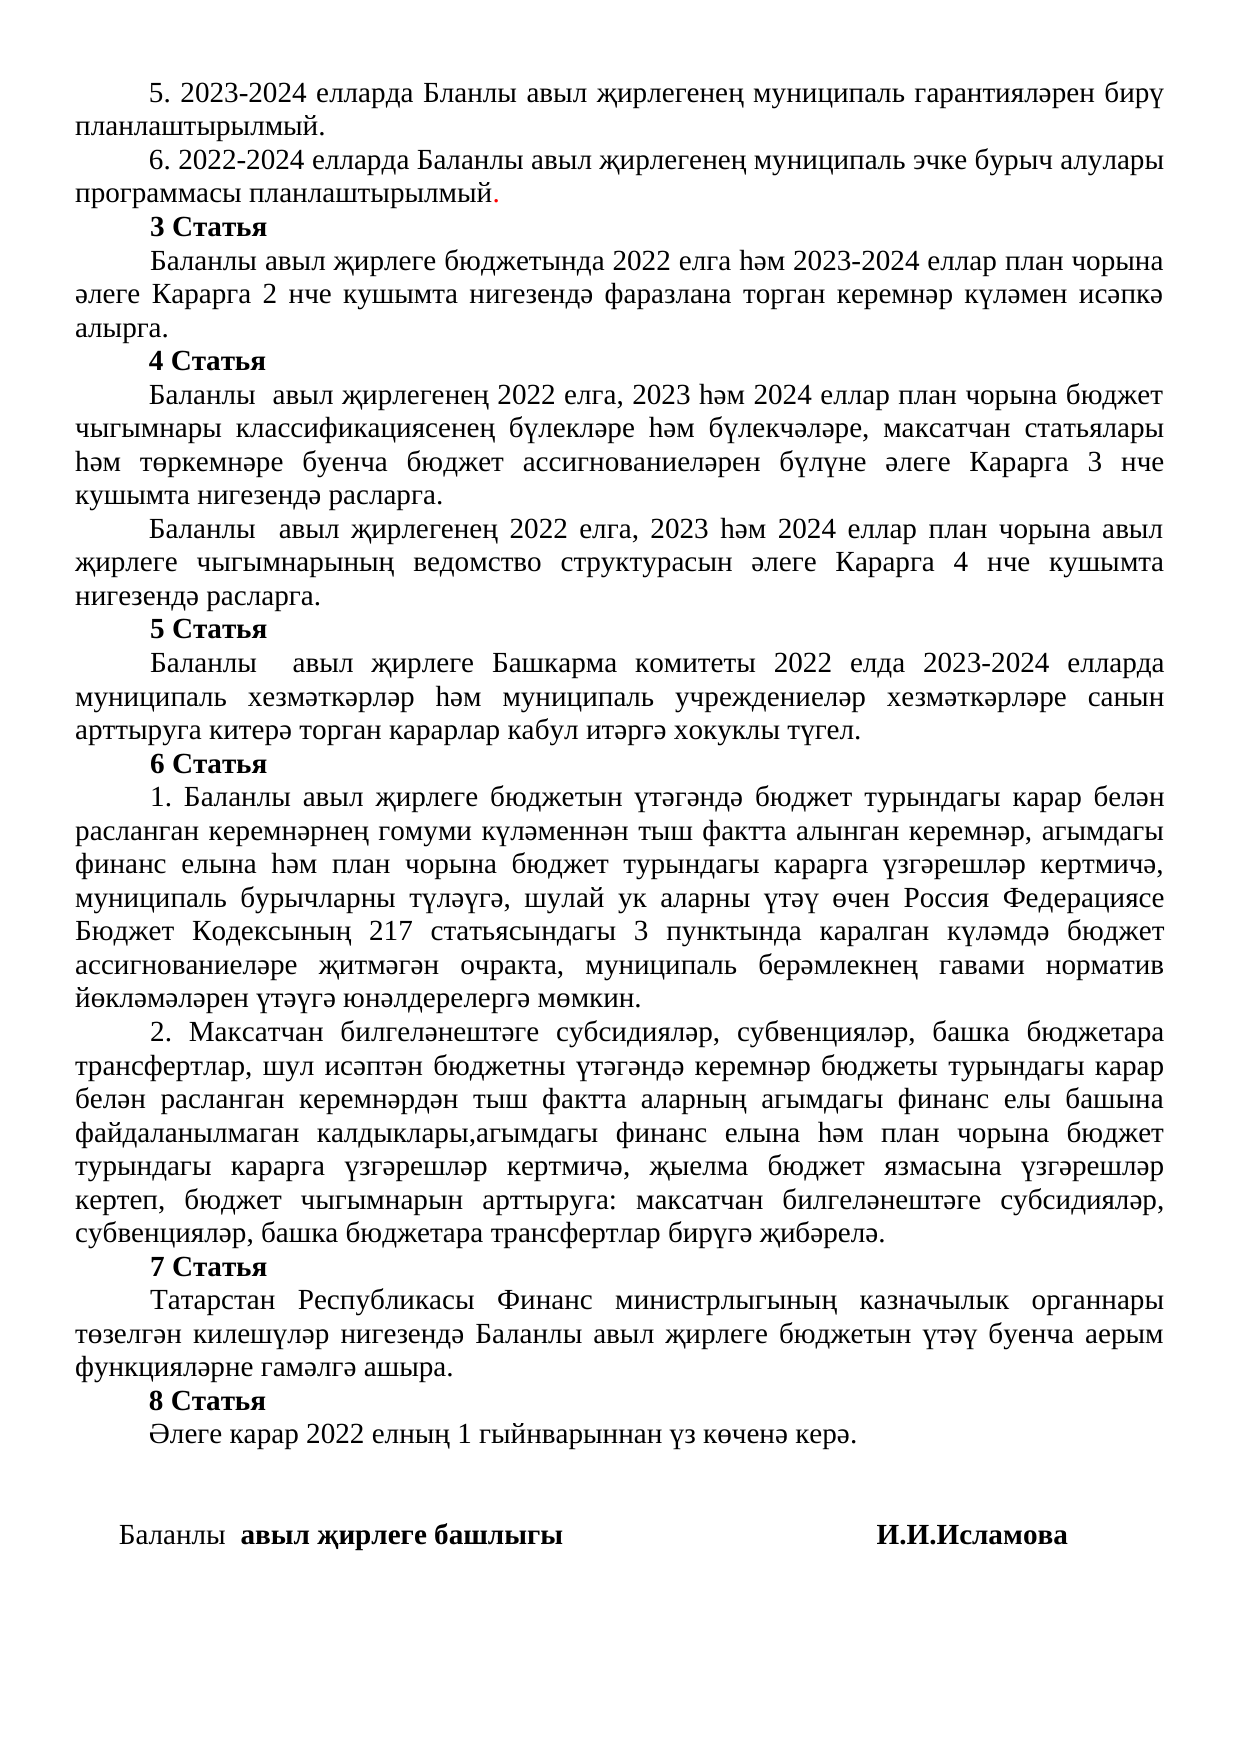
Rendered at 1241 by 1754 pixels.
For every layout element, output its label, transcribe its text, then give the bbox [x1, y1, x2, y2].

text Баланлы авыл җирлегенең 2022 елга, 2023 һәм 2024 еллар план чорына бюджет чыгымнары классификациясенең бүлекләре һәм бүлекчәләре, максатчан статьялары һәм төркемнәре буенча бюджет ассигнованиеләрен бүлүне әлеге Карарга 3 нче кушымта нигезендә расларга. [75, 377, 1165, 511]
text Баланлы авыл җирлеге Башкарма комитеты 2022 елда 2023-2024 елларда муниципаль хезмәткәрләр һәм муниципаль учреждениеләр хезмәткәрләре санын арттыруга китерә торган карарлар кабул итәргә хокуклы түгел. [75, 645, 1165, 746]
text 5 Статья [75, 612, 1165, 645]
text Татарстан Республикасы Финанс министрлыгының казначылык органнары төзелгән килешүләр нигезендә Баланлы авыл җирлеге бюджетын үтәү буенча аерым функцияләрне гамәлгә ашыра. [75, 1282, 1165, 1383]
text 5. 2023-2024 елларда Бланлы авыл җирлегенең муниципаль гарантияләрен бирү планлаштырылмый. [75, 75, 1165, 142]
text 4 Статья [75, 343, 1165, 377]
text 7 Статья [75, 1249, 1165, 1282]
text 6. 2022-2024 елларда Баланлы авыл җирлегенең муниципаль эчке бурыч алулары программасы планлаштырылмый. [75, 142, 1165, 209]
text 3 Статья [75, 209, 1165, 243]
text Баланлы авыл җирлеге бюджетында 2022 елга һәм 2023-2024 еллар план чорына әлеге Карарга 2 нче кушымта нигезендә фаразлана торган керемнәр күләмен исәпкә алырга. [75, 243, 1165, 343]
text Баланлы авыл җирлегенең 2022 елга, 2023 һәм 2024 еллар план чорына авыл җирлеге чыгымнарының ведомство структурасын әлеге Карарга 4 нче кушымта нигезендә расларга. [75, 511, 1165, 612]
text 8 Статья [75, 1383, 1165, 1417]
text Әлеге карар 2022 елның 1 гыйнварыннан үз көченә керә. [75, 1417, 1165, 1450]
text 2. Максатчан билгеләнештәге субсидияләр, субвенцияләр, башка бюджетара трансфертлар, шул исәптән бюджетны үтәгәндә керемнәр бюджеты турындагы карар белән расланган керемнәрдән тыш фактта аларның агымдагы финанс елы башына файдаланылмаган калдыклары,агымдагы финанс елына һәм план чорына бюджет турындагы карарга үзгәрешләр кертмичә, җыелма бюджет язмасына үзгәрешләр кертеп, бюджет чыгымнарын арттыруга: максатчан билгеләнештәге субсидияләр, субвенцияләр, башка бюджетара трансфертлар бирүгә җибәрелә. [75, 1014, 1165, 1249]
text 1. Баланлы авыл җирлеге бюджетын үтәгәндә бюджет турындагы карар белән расланган керемнәрнең гомуми күләменнән тыш фактта алынган керемнәр, агымдагы финанс елына һәм план чорына бюджет турындагы карарга үзгәрешләр кертмичә, муниципаль бурычларны түләүгә, шулай ук аларны үтәү өчен Россия Федерациясе Бюджет Кодексының 217 статьясындагы 3 пунктында каралган күләмдә бюджет ассигнованиеләре җитмәгән очракта, муниципаль берәмлекнең гавами норматив йөкләмәләрен үтәүгә юнәлдерелергә мөмкин. [75, 779, 1165, 1014]
text 6 Статья [75, 746, 1165, 779]
text Баланлы авыл җирлеге башлыгы И.И.Исламова [75, 1517, 1165, 1551]
